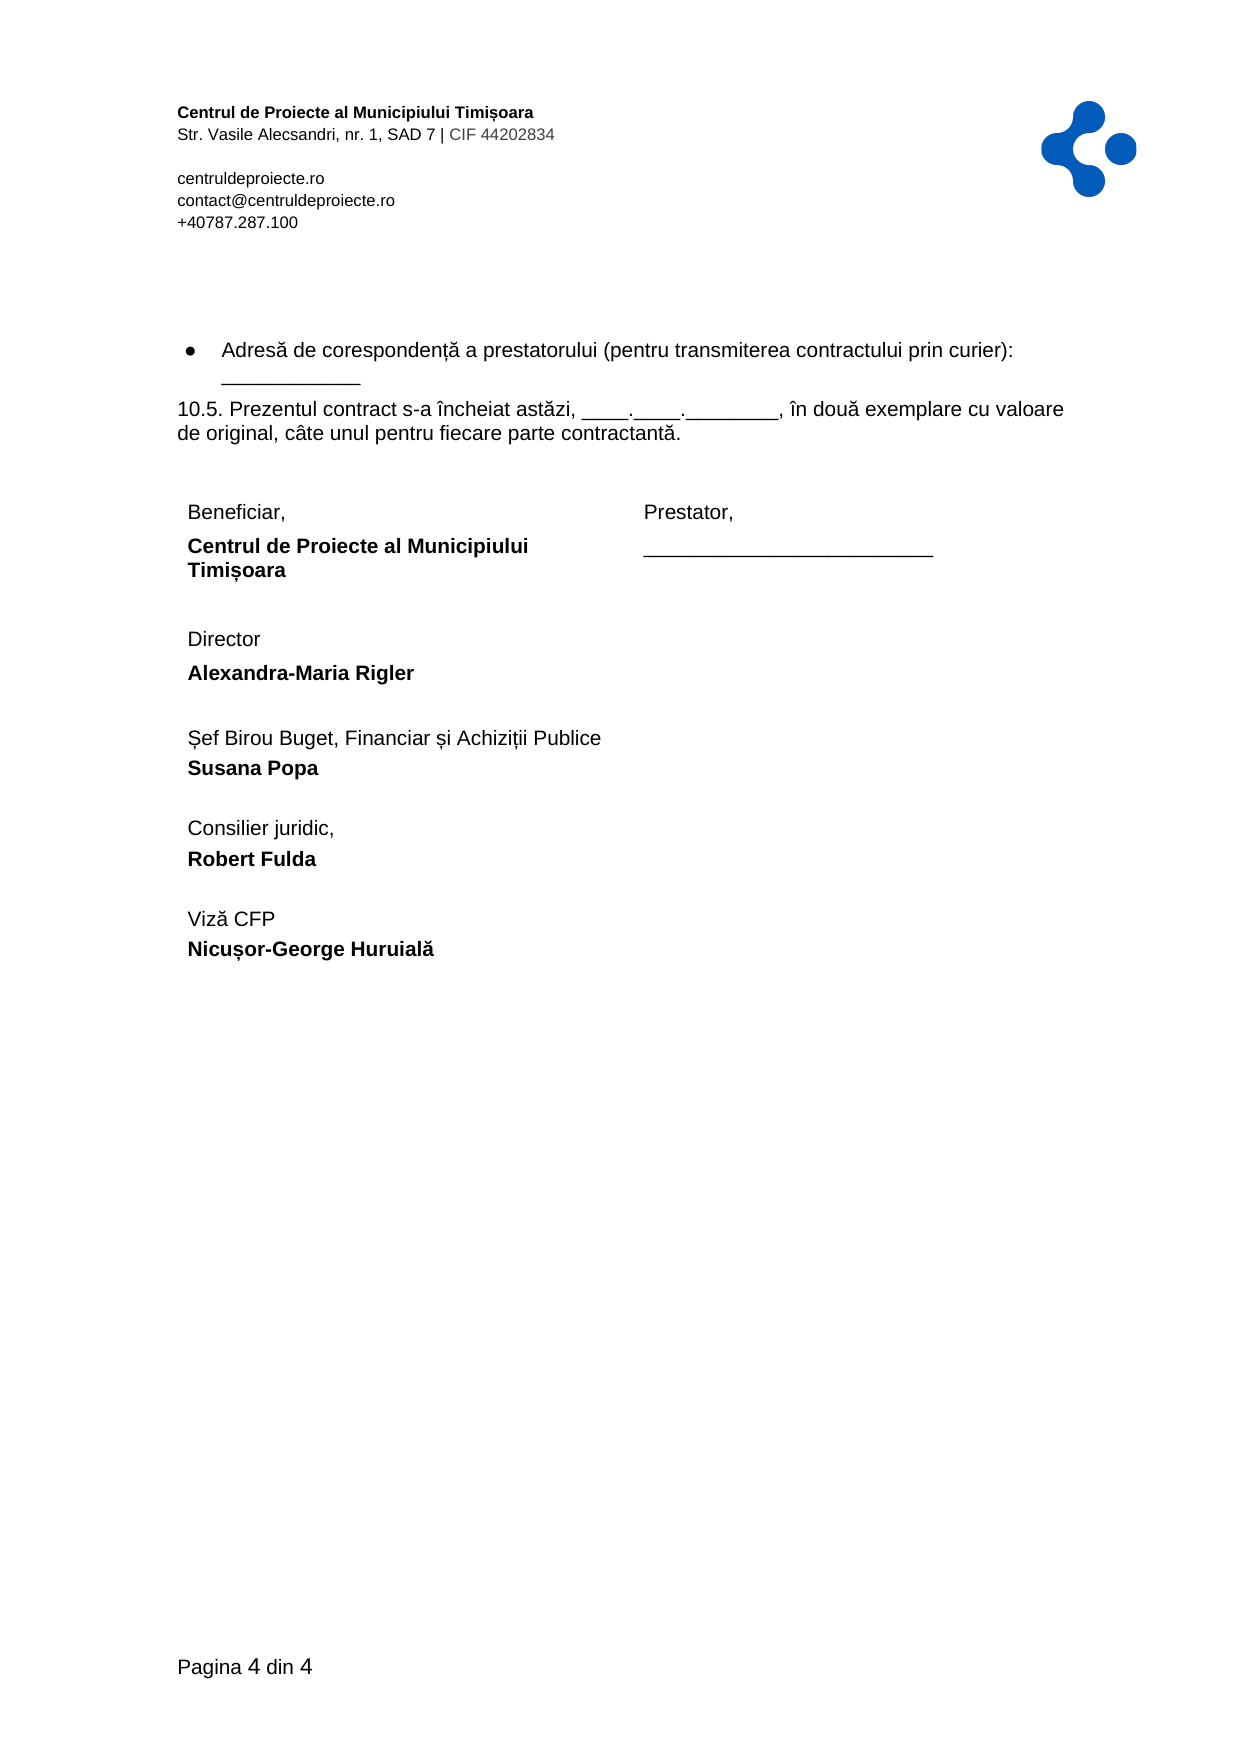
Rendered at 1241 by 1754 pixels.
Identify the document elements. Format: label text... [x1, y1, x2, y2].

picture [1041, 101, 1137, 197]
table_header Beneficiar, Centrul de Proiecte al Municipiului Timișoara Director Alexandra-Maria Rigler Șef Birou Buget, Financiar și Achiziții Publice Susana Popa Consilier juridic, Robert Fulda Viză CFP Nicușor-George Huruială [177, 489, 633, 982]
text 10.5. Prezentul contract s-a încheiat astăzi, ____.____.________, în două exemplare cu valoare de original, câte unul pentru fiecare parte contractantă. [177, 396, 1090, 444]
list Adresă de corespondență a prestatorului (pentru transmiterea contractului prin curier): ____________ [184, 338, 1090, 386]
table_header Prestator, _________________________ [633, 489, 1091, 982]
